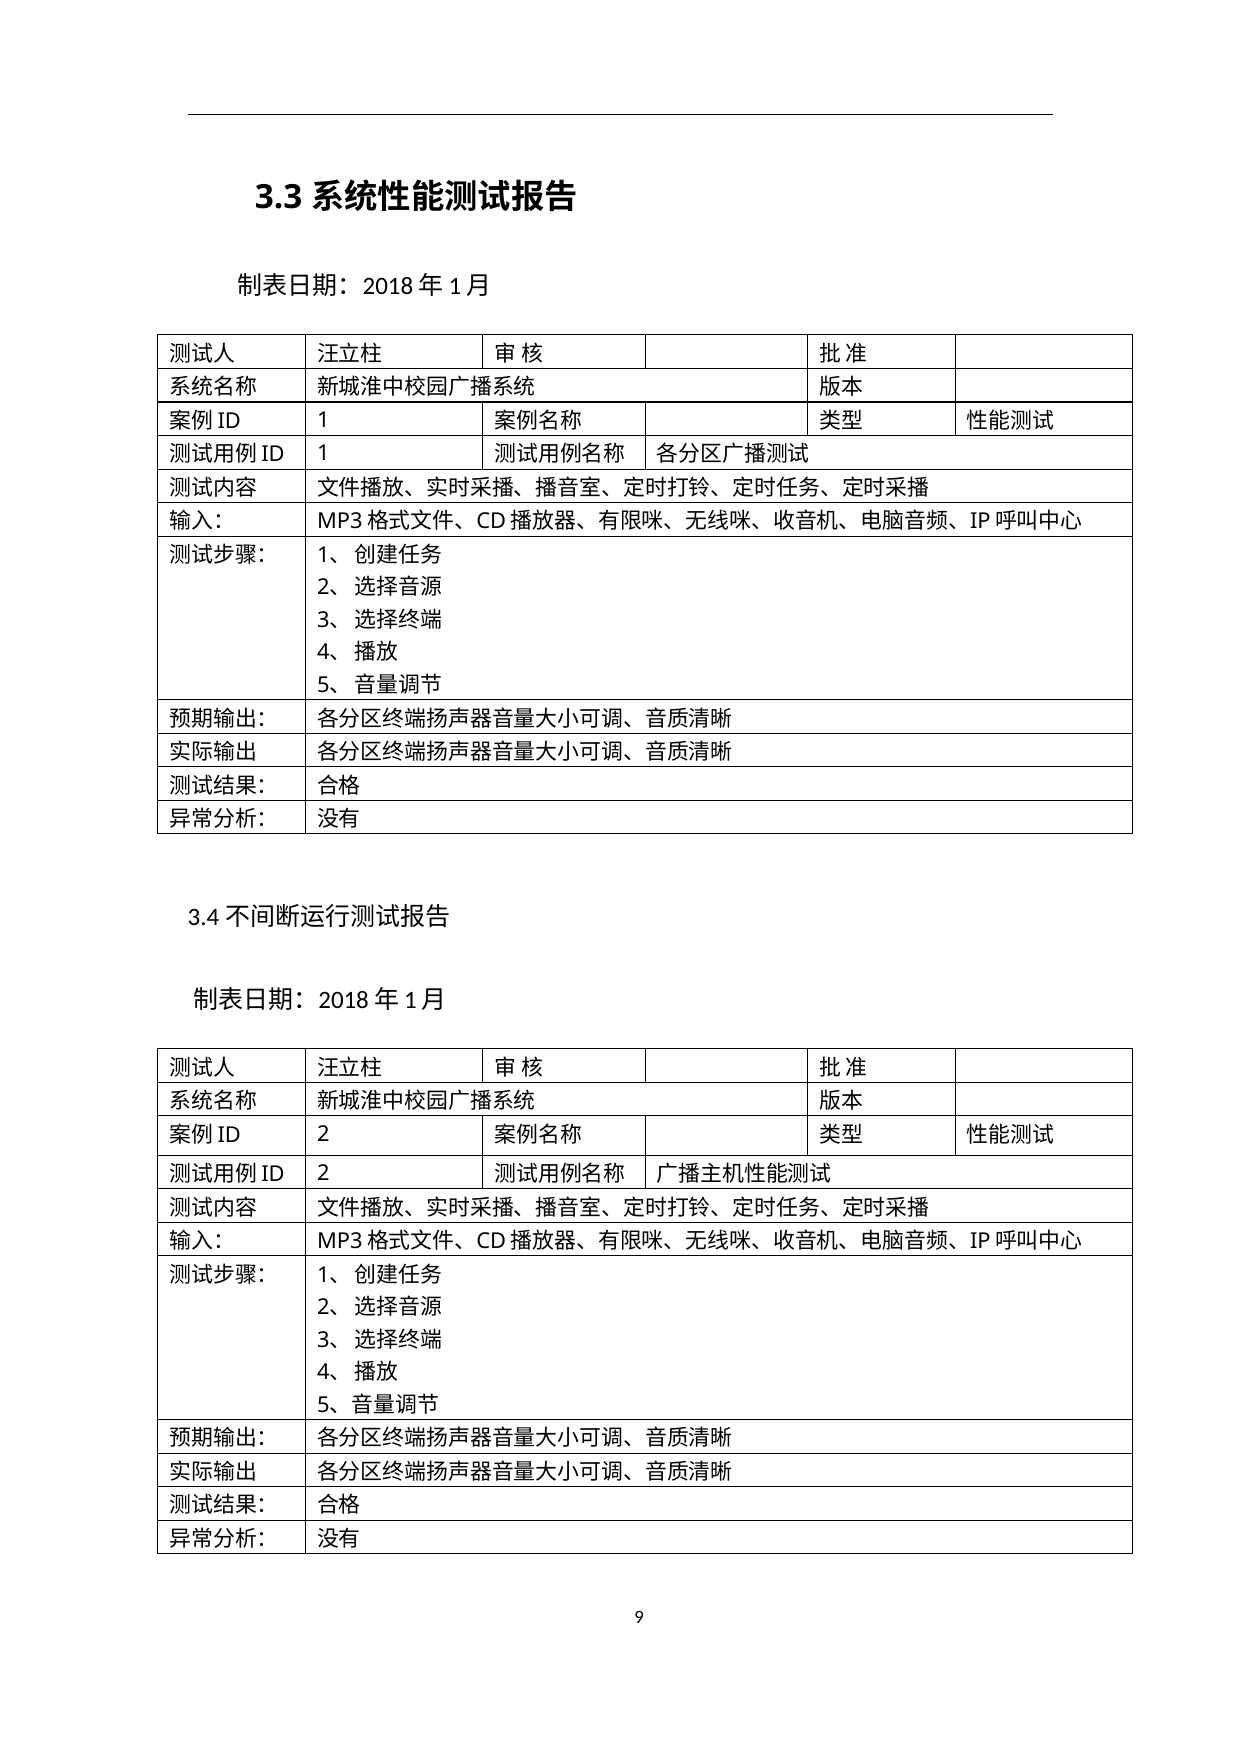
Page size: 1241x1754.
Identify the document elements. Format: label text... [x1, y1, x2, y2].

table_cell 2 [306, 1116, 482, 1155]
table_cell 版本 [808, 369, 955, 401]
table_cell 广播主机性能测试 [646, 1156, 1132, 1188]
table_cell MP3格式文件、CD播放器、有限咪、无线咪、收音机、电脑音频、IP呼叫中心 [306, 1223, 1132, 1255]
table_cell 各分区终端扬声器音量大小可调、音质清晰 [306, 700, 1132, 733]
table_cell 各分区终端扬声器音量大小可调、音质清晰 [306, 1420, 1132, 1452]
table_header 测试人 [158, 335, 305, 368]
table_header [956, 1049, 1132, 1082]
table_cell 1 [306, 436, 482, 468]
table_cell [646, 1116, 807, 1155]
table_header 批 准 [808, 335, 955, 368]
table_cell 文件播放、实时采播、播音室、定时打铃、定时任务、定时采播 [306, 1189, 1132, 1222]
text 制表日期：2018年1月 [187, 251, 1053, 316]
table_cell 版本 [808, 1083, 955, 1115]
table_cell 合格 [306, 1487, 1132, 1519]
table_cell 创建任务 选择音源 选择终端 播放 音量调节 [306, 537, 1132, 699]
table_cell 各分区终端扬声器音量大小可调、音质清晰 [306, 1454, 1132, 1486]
table_cell 预期输出： [158, 700, 305, 733]
table_cell 测试用例ID [158, 436, 305, 468]
table_cell 合格 [306, 767, 1132, 800]
table_cell 案例ID [158, 1116, 305, 1155]
text 3.4 不间断运行测试报告 [187, 882, 1053, 947]
table_cell 性能测试 [956, 403, 1132, 435]
table_cell 系统名称 [158, 1083, 305, 1115]
table_cell 实际输出 [158, 734, 305, 766]
table_header 测试人 [158, 1049, 305, 1082]
table_cell 各分区广播测试 [646, 436, 1132, 468]
table_cell 测试步骤： [158, 537, 305, 699]
table_cell 新城淮中校园广播系统 [306, 369, 807, 401]
table_cell 各分区终端扬声器音量大小可调、音质清晰 [306, 734, 1132, 766]
table_cell 类型 [808, 403, 955, 435]
table_header 汪立柱 [306, 1049, 482, 1082]
table_header 批 准 [808, 1049, 955, 1082]
table_header [956, 335, 1132, 368]
subtitle 3.3 系统性能测试报告 [187, 162, 1053, 227]
table_cell [956, 369, 1132, 401]
table_header [646, 1049, 807, 1082]
table_cell 测试结果： [158, 1487, 305, 1519]
table_cell 测试用例名称 [483, 1156, 645, 1188]
table_cell 测试用例ID [158, 1156, 305, 1188]
table_header 审 核 [483, 1049, 645, 1082]
table_cell 类型 [808, 1116, 955, 1155]
table_header 汪立柱 [306, 335, 482, 368]
table_cell 实际输出 [158, 1454, 305, 1486]
table_cell [646, 403, 807, 435]
table_cell 测试用例名称 [483, 436, 645, 468]
table_cell 1 [306, 403, 482, 435]
table_cell 没有 [306, 1521, 1132, 1553]
text 制表日期：2018年1月 [187, 965, 1053, 1030]
table_cell [956, 1083, 1132, 1115]
table_cell 没有 [306, 801, 1132, 833]
table_cell 2 [306, 1156, 482, 1188]
table_cell 异常分析： [158, 1521, 305, 1553]
table_cell 文件播放、实时采播、播音室、定时打铃、定时任务、定时采播 [306, 470, 1132, 502]
table_cell 性能测试 [956, 1116, 1132, 1155]
table_cell 输入： [158, 503, 305, 536]
table_cell 测试内容 [158, 470, 305, 502]
table_cell 案例ID [158, 403, 305, 435]
table_cell 测试内容 [158, 1189, 305, 1222]
table_cell 创建任务 选择音源 选择终端 播放 5、音量调节 [306, 1256, 1132, 1419]
table_cell 测试结果： [158, 767, 305, 800]
table_header [646, 335, 807, 368]
table_cell 案例名称 [483, 403, 645, 435]
table_cell MP3格式文件、CD播放器、有限咪、无线咪、收音机、电脑音频、IP呼叫中心 [306, 503, 1132, 536]
table_cell 新城淮中校园广播系统 [306, 1083, 807, 1115]
table_cell 测试步骤： [158, 1256, 305, 1419]
table_cell 案例名称 [483, 1116, 645, 1155]
table_cell 系统名称 [158, 369, 305, 401]
table_cell 异常分析： [158, 801, 305, 833]
table_cell 预期输出： [158, 1420, 305, 1452]
table_cell 输入： [158, 1223, 305, 1255]
table_header 审 核 [483, 335, 645, 368]
